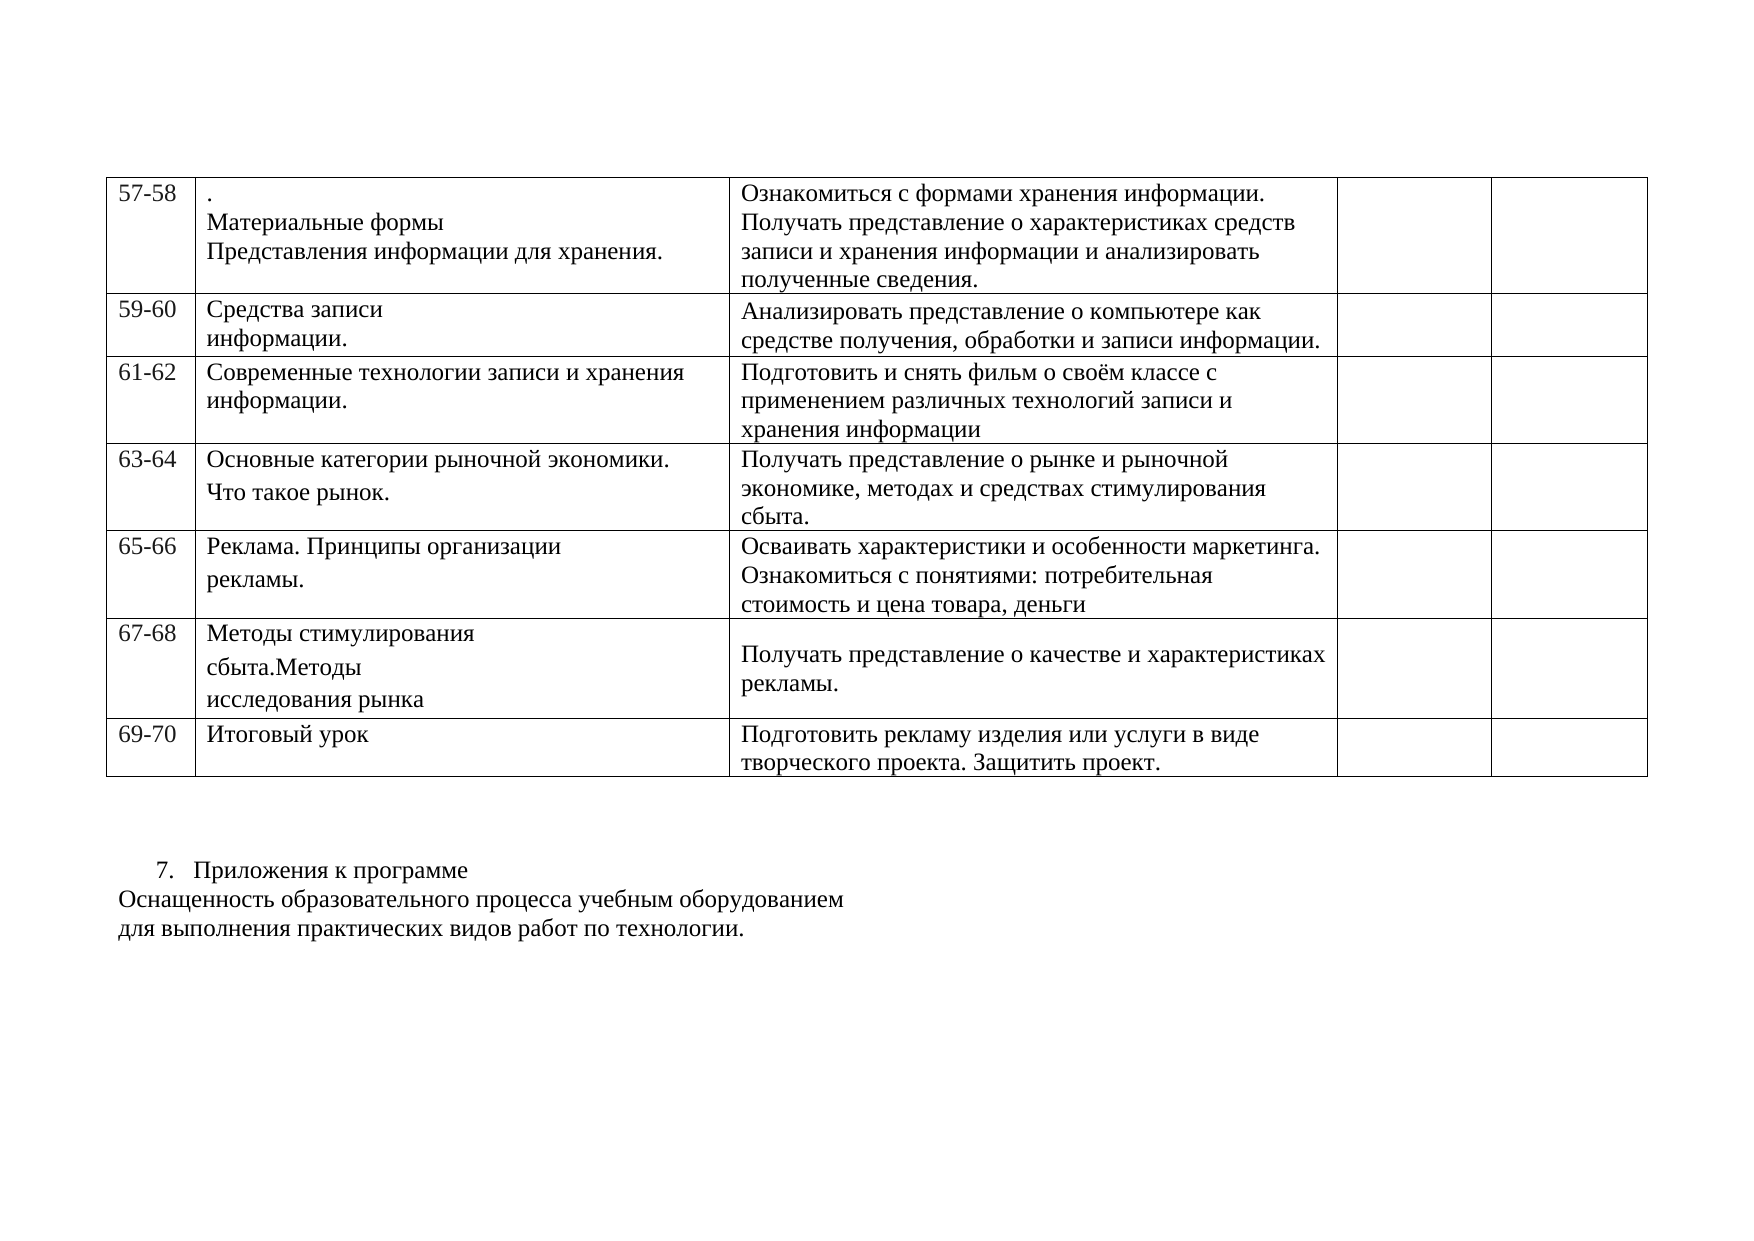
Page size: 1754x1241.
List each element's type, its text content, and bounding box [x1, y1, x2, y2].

table_cell Подготовить рекламу изделия или услуги в виде творческого проекта. Защитить проект. [730, 719, 1337, 776]
text Оснащенность образовательного процесса учебным оборудованием [118, 884, 1636, 913]
text для выполнения практических видов работ по технологии. [118, 913, 1636, 942]
table_cell Получать представление о рынке и рыночной экономике, методах и средствах стимулирования сбыта. [730, 444, 1337, 530]
table_cell 61-62 [107, 357, 195, 443]
table_cell [1492, 444, 1647, 530]
table_cell 69-70 [107, 719, 195, 776]
table_cell [1338, 294, 1491, 356]
table_cell Получать представление о качестве и характеристиках рекламы. [730, 619, 1337, 718]
table_cell [1338, 719, 1491, 776]
table_cell [1338, 444, 1491, 530]
table_cell [1338, 619, 1491, 718]
table_cell Реклама. Принципы организации рекламы. [196, 531, 729, 617]
table_cell [1338, 357, 1491, 443]
table_cell Итоговый урок [196, 719, 729, 776]
table_cell [1338, 531, 1491, 617]
table_cell 57-58 [107, 178, 195, 293]
table_cell Ознакомиться с формами хранения информации. Получать представление о характеристиках средств записи и хранения информации и анализировать полученные сведения. [730, 178, 1337, 293]
table_cell 67-68 [107, 619, 195, 718]
table_cell 59-60 [107, 294, 195, 356]
table_cell Методы стимулирования сбыта.Методы исследования рынка [196, 619, 729, 718]
table_cell Основные категории рыночной экономики. Что такое рынок. [196, 444, 729, 530]
table_cell [1338, 178, 1491, 293]
table_cell Анализировать представление о компьютере как средстве получения, обработки и записи информации. [730, 294, 1337, 356]
table_cell [1492, 719, 1647, 776]
table_cell 65-66 [107, 531, 195, 617]
table_cell [1492, 294, 1647, 356]
table_cell Современные технологии записи и хранения информации. [196, 357, 729, 443]
table_cell Осваивать характеристики и особенности маркетинга. Ознакомиться с понятиями: потребительная стоимость и цена товара, деньги [730, 531, 1337, 617]
table_cell [1492, 619, 1647, 718]
table_cell . Материальные формы Представления информации для хранения. [196, 178, 729, 293]
table_cell [1492, 357, 1647, 443]
table_cell 63-64 [107, 444, 195, 530]
table_cell [1492, 531, 1647, 617]
list Приложения к программе [156, 856, 1636, 884]
table_cell Средства записи информации. [196, 294, 729, 356]
table_cell [1492, 178, 1647, 293]
table_cell Подготовить и снять фильм о своём классе с применением различных технологий записи и хранения информации [730, 357, 1337, 443]
